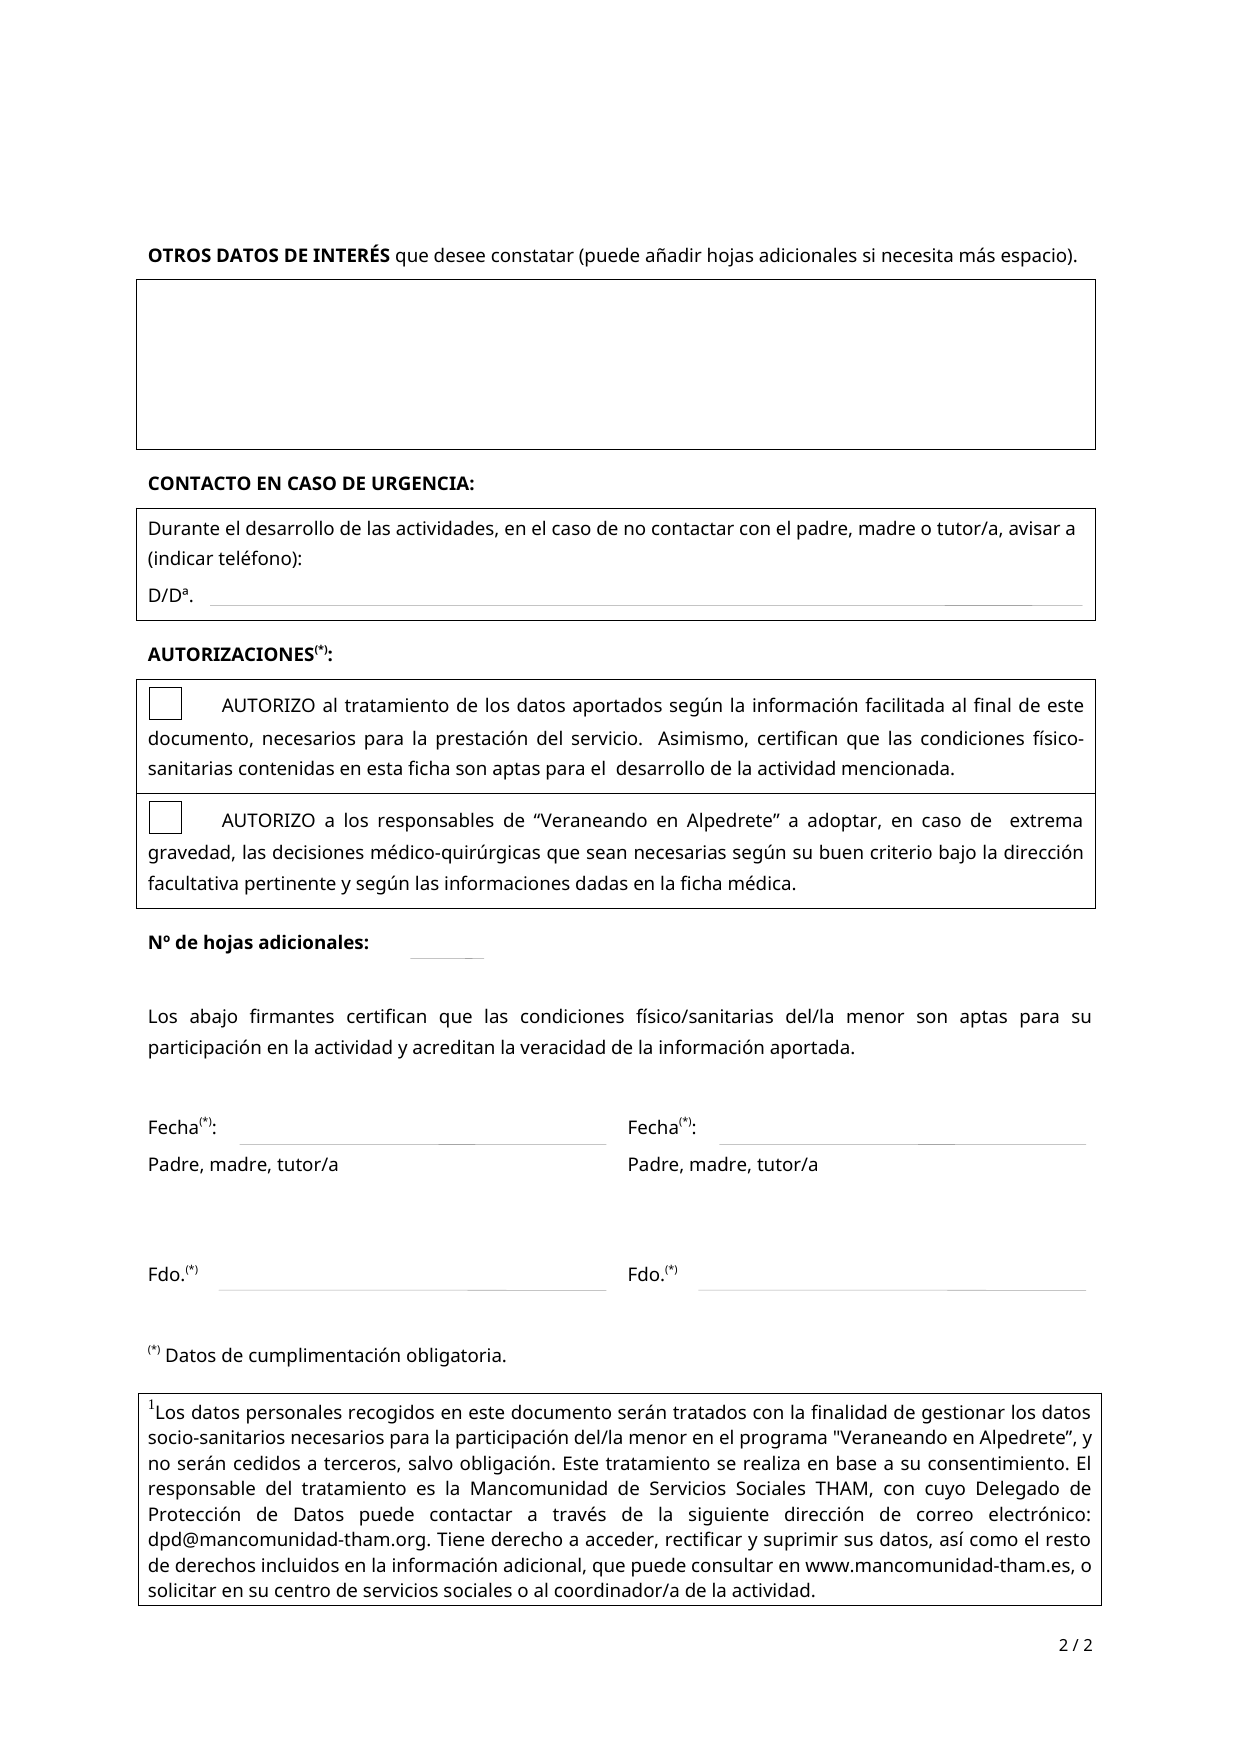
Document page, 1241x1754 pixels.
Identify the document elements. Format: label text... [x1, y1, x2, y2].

table_header Fecha(*): Padre, madre, tutor/a Fdo.(*) [136, 1108, 616, 1299]
table_header Durante el desarrollo de las actividades, en el caso de no contactar con el padre, madre o tutor/a, avisar a (indicar teléfono): D/Dª. [137, 509, 1095, 620]
text CONTACTO EN CASO DE URGENCIA: [148, 471, 1092, 496]
table_cell AUTORIZO a los responsables de “Veraneando en Alpedrete” a adoptar, en caso de extrema gravedad, las decisiones médico-quirúrgicas que sean necesarias según su buen criterio bajo la dirección facultativa pertinente y según las informaciones dadas en la ficha médica. [137, 794, 1095, 908]
text Nº de hojas adicionales: [148, 930, 1092, 955]
text Los abajo firmantes certifican que las condiciones físico/sanitarias del/la menor son aptas para su participación en la actividad y acreditan la veracidad de la información aportada. [148, 1003, 1092, 1059]
table_header AUTORIZO al tratamiento de los datos aportados según la información facilitada al final de este documento, necesarios para la prestación del servicio. Asimismo, certifican que las condiciones físico-sanitarias contenidas en esta ficha son aptas para el desarrollo de la actividad mencionada. [137, 680, 1095, 793]
table_header Fecha(*): Padre, madre, tutor/a Fdo.(*) [616, 1108, 1096, 1299]
table_header [137, 280, 1095, 449]
text (*) Datos de cumplimentación obligatoria. [148, 1342, 1092, 1368]
text AUTORIZACIONES(*): [148, 642, 1092, 667]
text OTROS DATOS DE INTERÉS que desee constatar (puede añadir hojas adicionales si necesita más espacio). [148, 242, 1092, 268]
